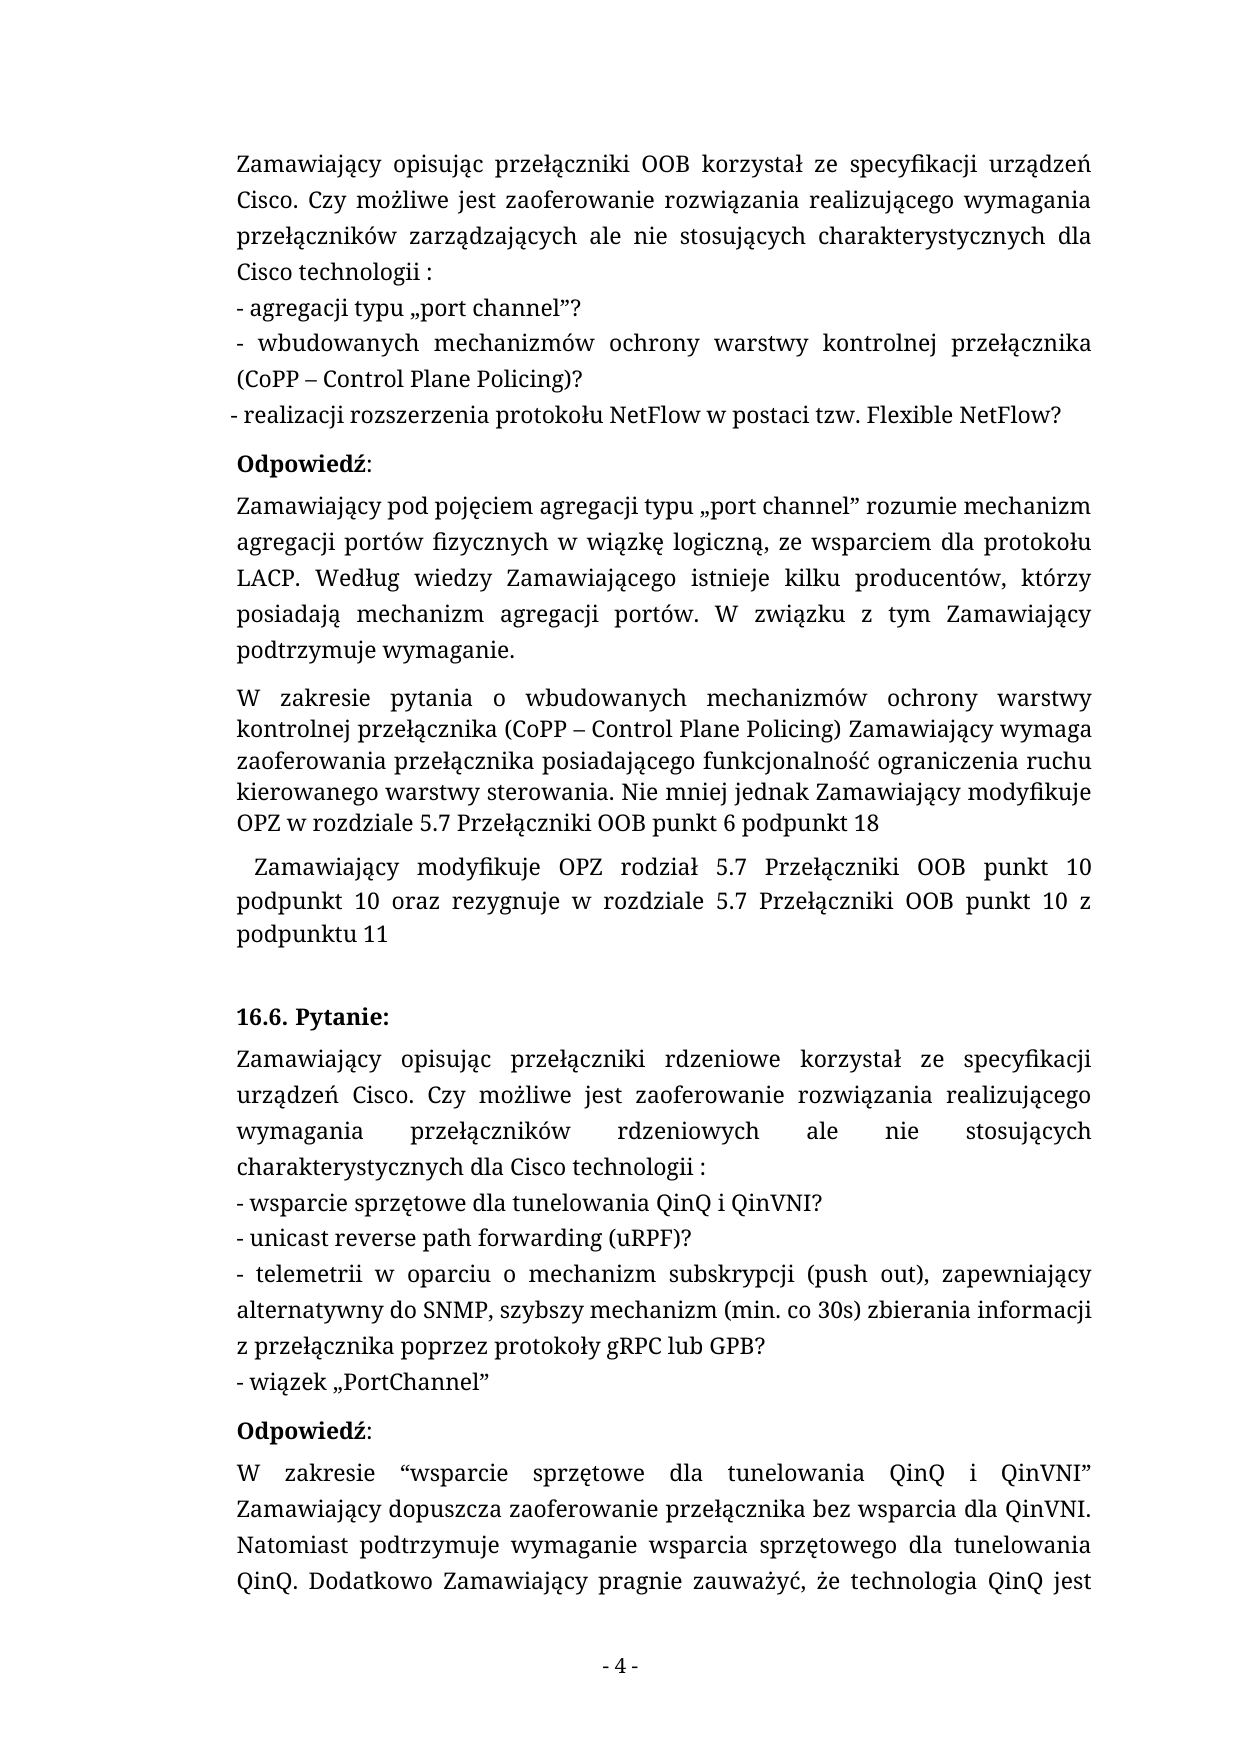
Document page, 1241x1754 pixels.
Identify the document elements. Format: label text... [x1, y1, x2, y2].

list - wsparcie sprzętowe dla tunelowania QinQ i QinVNI? [236, 1186, 1092, 1218]
list Zamawiający pod pojęciem agregacji typu „port channel” rozumie mechanizm agregacji portów fizycznych w wiązkę logiczną, ze wsparciem dla protokołu LACP. Według wiedzy Zamawiającego istnieje kilku producentów, którzy posiadają mechanizm agregacji portów. W związku z tym Zamawiający podtrzymuje wymaganie. [236, 490, 1092, 665]
list - agregacji typu „port channel”? [236, 291, 1092, 323]
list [236, 1457, 1092, 1596]
list - wiązek „PortChannel” [236, 1366, 1092, 1397]
list Zamawiający opisując przełączniki rdzeniowe korzystał ze specyfikacji urządzeń Cisco. Czy możliwe jest zaoferowanie rozwiązania realizującego wymagania przełączników rdzeniowych ale nie stosujących charakterystycznych dla Cisco technologii : [236, 1043, 1092, 1182]
text W zakresie pytania o wbudowanych mechanizmów ochrony warstwy kontrolnej przełącznika (CoPP – Control Plane Policing) Zamawiający wymaga zaoferowania przełącznika posiadającego funkcjonalność ograniczenia ruchu kierowanego warstwy sterowania. Nie mniej jednak Zamawiający modyfikuje OPZ w rozdziale 5.7 Przełączniki OOB punkt 6 podpunkt 18 [236, 682, 1092, 838]
text Zamawiający modyfikuje OPZ rodział 5.7 Przełączniki OOB punkt 10 podpunkt 10 oraz rezygnuje w rozdziale 5.7 Przełączniki OOB punkt 10 z podpunktu 11 [236, 851, 1092, 949]
list - realizacji rozszerzenia protokołu NetFlow w postaci tzw. Flexible NetFlow? [230, 399, 1092, 431]
list - telemetrii w oparciu o mechanizm subskrypcji (push out), zapewniający alternatywny do SNMP, szybszy mechanizm (min. co 30s) zbierania informacji z przełącznika poprzez protokoły gRPC lub GPB? [236, 1258, 1092, 1361]
list Odpowiedź: [236, 448, 1092, 479]
list - unicast reverse path forwarding (uRPF)? [236, 1222, 1092, 1254]
list Pytanie: [236, 1001, 1092, 1032]
list - wbudowanych mechanizmów ochrony warstwy kontrolnej przełącznika (CoPP – Control Plane Policing)? [236, 327, 1092, 394]
list Zamawiający opisując przełączniki OOB korzystał ze specyfikacji urządzeń Cisco. Czy możliwe jest zaoferowanie rozwiązania realizującego wymagania przełączników zarządzających ale nie stosujących charakterystycznych dla Cisco technologii : [236, 148, 1092, 287]
list Odpowiedź: [236, 1414, 1092, 1446]
